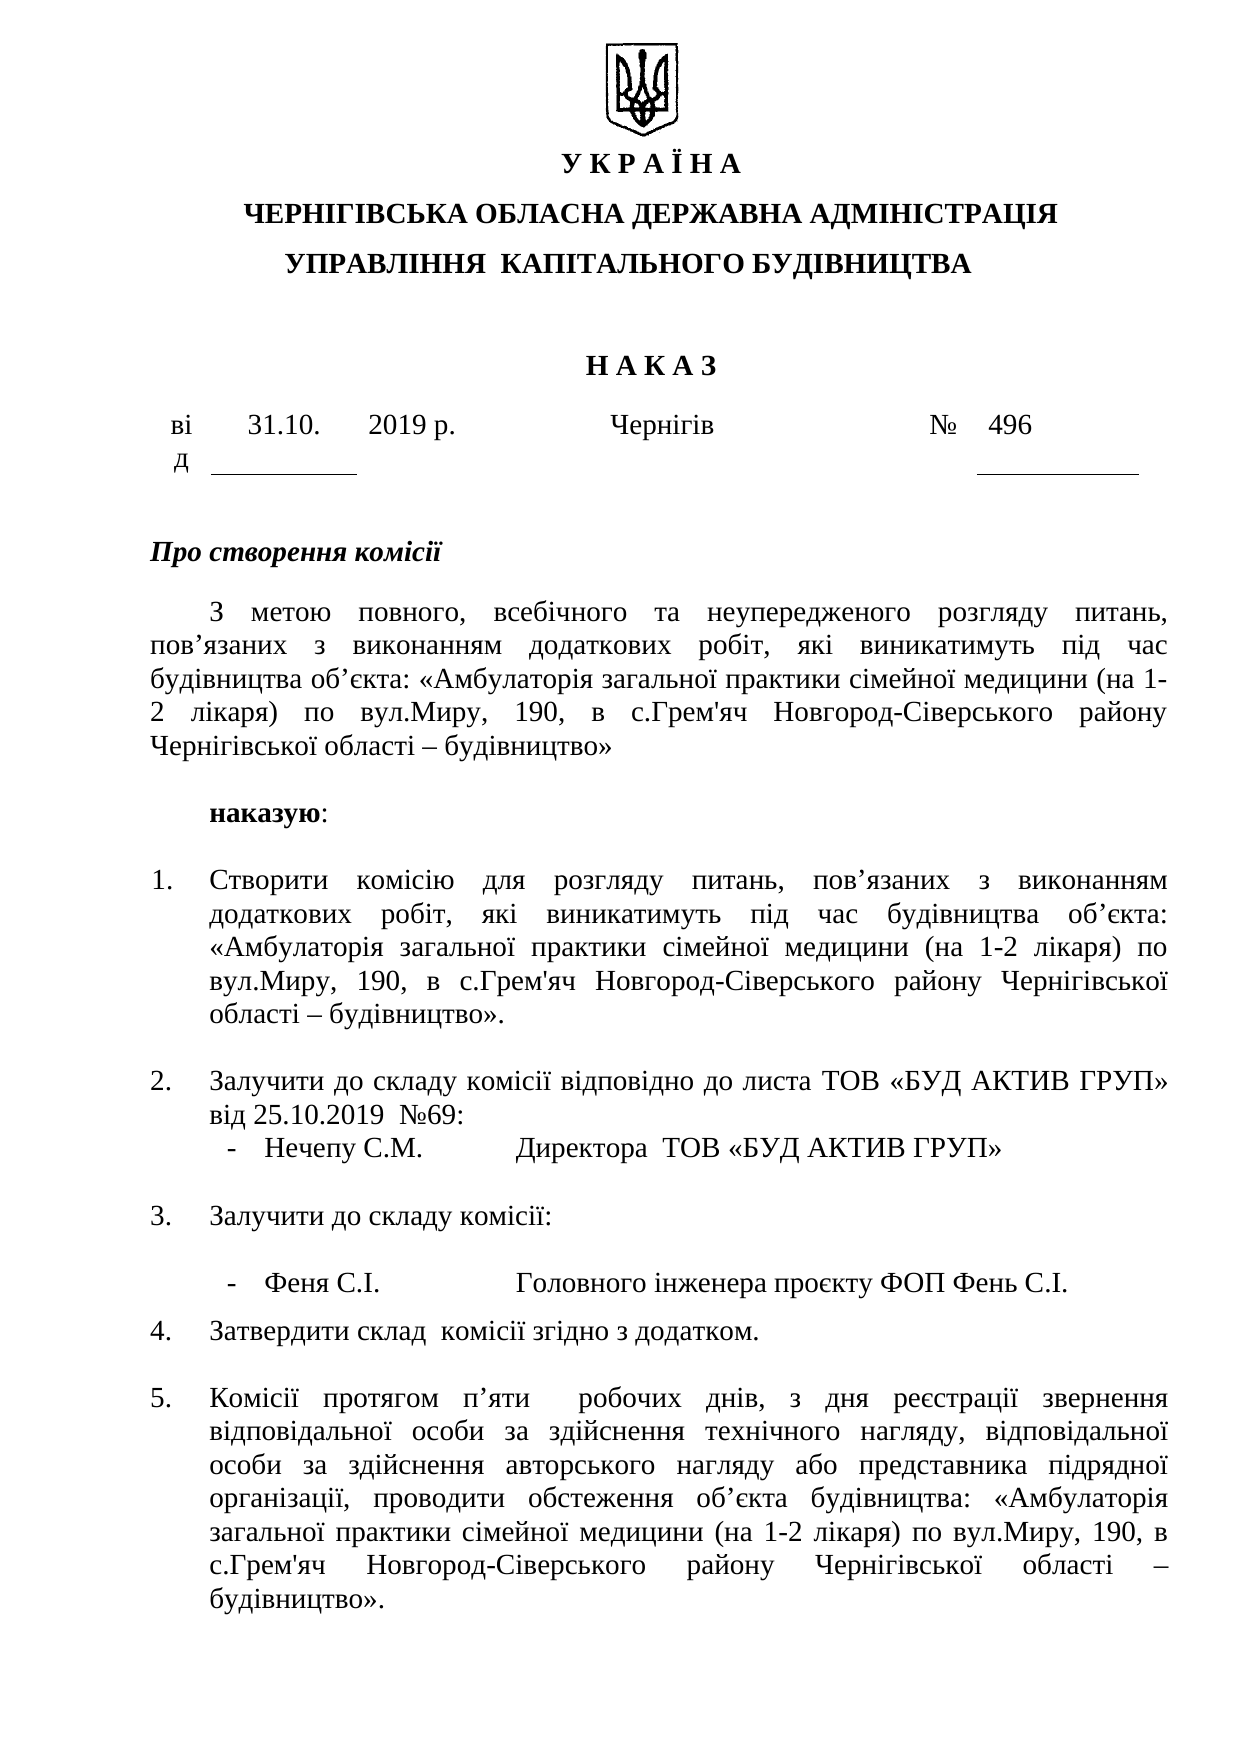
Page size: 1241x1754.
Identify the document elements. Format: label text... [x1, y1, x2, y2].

table_header Чернігів [490, 407, 918, 474]
list Залучити до складу комісії: [150, 1198, 1169, 1231]
text З метою повного, всебічного та неупередженого розгляду питань, пов’язаних з виконанням додаткових робіт, які виникатимуть під час будівництва об’єкта: «Амбулаторія загальної практики сімейної медицини (на 1-2 лікаря) по вул.Миру, 190, в с.Грем'яч Новгород-Сіверського району Чернігівської області – будівництво» [150, 594, 1169, 762]
subtitle чернігівська обласна державна адміністрація [150, 196, 1152, 229]
table_header 31.10. [211, 407, 357, 474]
table_header від [152, 407, 211, 474]
table_header Феня С.І. [209, 1265, 504, 1313]
list Комісії протягом п’яти робочих днів, з дня реєстрації звернення відповідальної особи за здійснення технічного нагляду, відповідальної особи за здійснення авторського нагляду або представника підрядної організації, проводити обстеження об’єкта будівництва: «Амбулаторія загальної практики сімейної медицини (на 1-2 лікаря) по вул.Миру, 190, в с.Грем'яч Новгород-Сіверського району Чернігівської області – будівництво». [150, 1380, 1169, 1614]
list Створити комісію для розгляду питань, пов’язаних з виконанням додаткових робіт, які виникатимуть під час будівництва об’єкта: «Амбулаторія загальної практики сімейної медицини (на 1-2 лікаря) по вул.Миру, 190, в с.Грем'яч Новгород-Сіверського району Чернігівської області – будівництво». [151, 862, 1169, 1030]
text наказую: [150, 795, 1169, 829]
table_header Директора ТОВ «БУД АКТИВ ГРУП» [504, 1131, 1169, 1198]
table_header 496 [977, 407, 1139, 474]
list Залучити до складу комісії відповідно до листа ТОВ «БУД АКТИВ ГРУП» від 25.10.2019 №69: [150, 1063, 1169, 1131]
table_header 2019 р. [357, 407, 489, 474]
table_header Головного інженера проєкту ФОП Фень С.І. [504, 1265, 1169, 1313]
subtitle УПРАВЛІННЯ КАПІТАЛЬНОГО БУДІВНИЦТВА [75, 246, 1181, 280]
table_header № [918, 407, 977, 474]
table_header Нечепу С.М. [209, 1131, 504, 1198]
text Н А К А З [150, 348, 1152, 381]
subtitle У К Р А Ї Н А [150, 146, 1152, 179]
text Про створення комісії [150, 534, 1152, 568]
picture [605, 43, 679, 137]
list Затвердити склад комісії згідно з додатком. [150, 1313, 1169, 1346]
